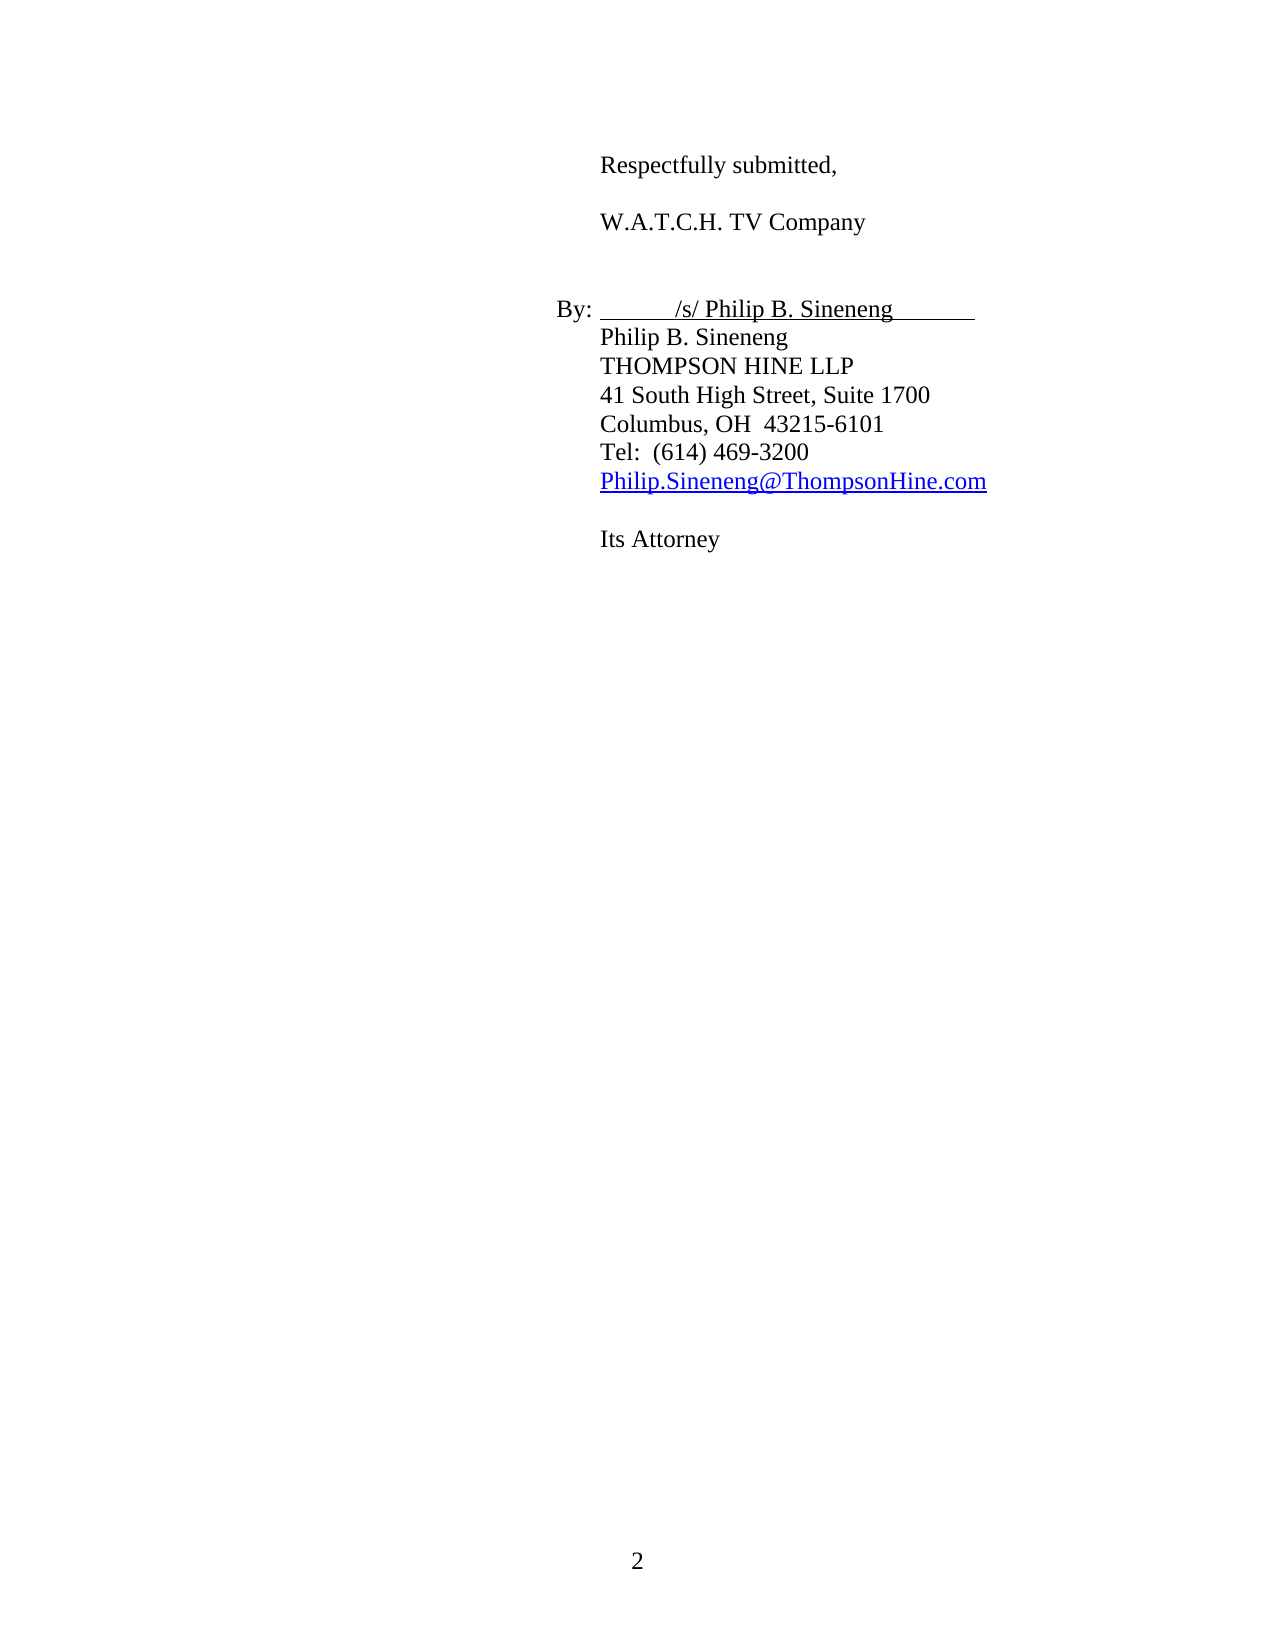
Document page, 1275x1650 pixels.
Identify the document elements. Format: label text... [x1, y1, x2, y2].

text Philip.Sineneng@ThompsonHine.com [150, 466, 1125, 495]
text Tel: (614) 469-3200 [150, 437, 1125, 466]
text By: /s/ Philip B. Sineneng [150, 294, 1125, 322]
text 41 South High Street, Suite 1700 [150, 380, 1125, 409]
text Its Attorney [150, 524, 1125, 552]
text Columbus, OH 43215-6101 [150, 409, 1125, 437]
text THOMPSON HINE LLP [150, 351, 1125, 380]
text Respectfully submitted, [150, 150, 1125, 179]
text Philip B. Sineneng [150, 322, 1125, 351]
text W.A.T.C.H. TV Company [150, 207, 1125, 236]
